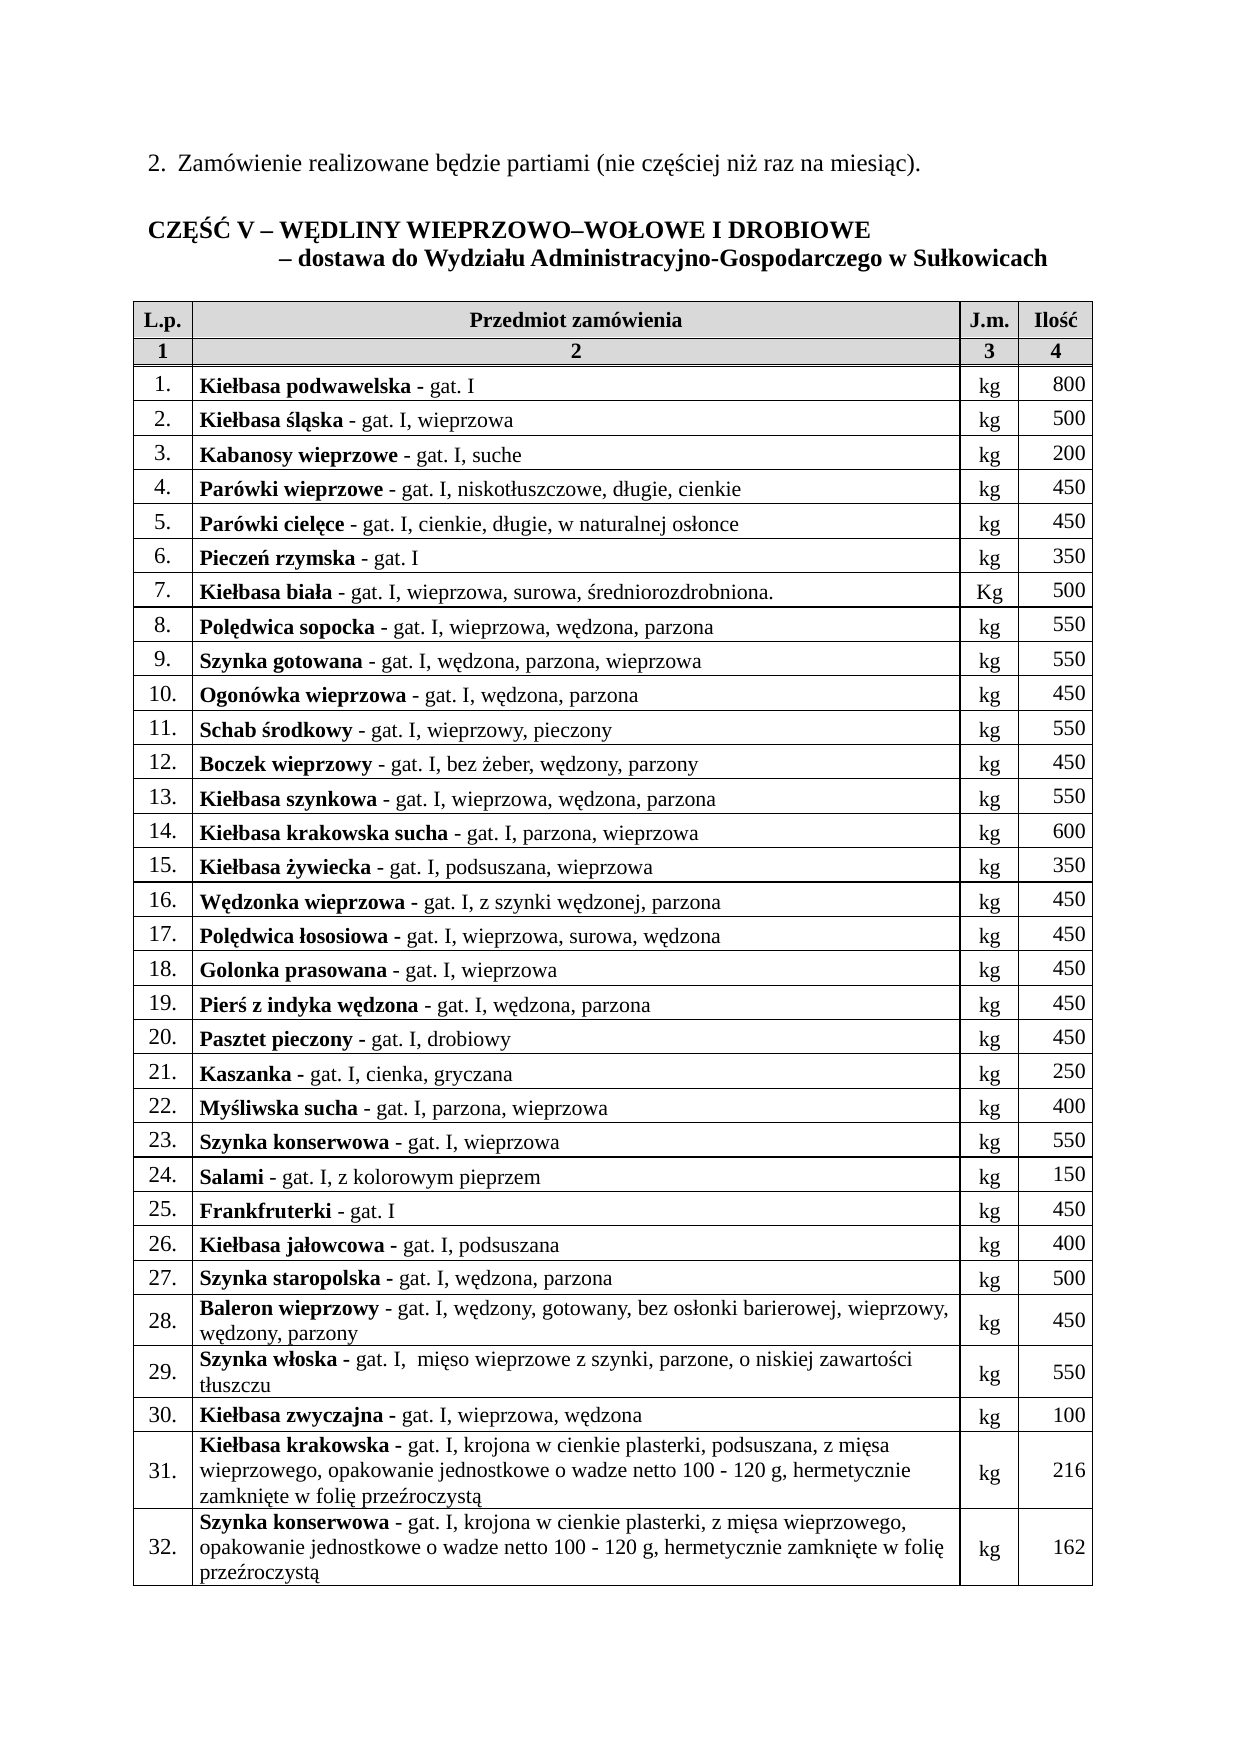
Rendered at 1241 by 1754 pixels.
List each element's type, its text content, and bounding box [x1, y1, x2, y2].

table_cell kg [961, 608, 1018, 641]
table_cell 450 [1019, 1020, 1092, 1053]
text – dostawa do Wydziału Administracyjno-Gospodarczego w Sułkowicach [148, 243, 1092, 272]
table_cell Kiełbasa podwawelska - gat. I [193, 367, 959, 400]
table_cell Kaszanka - gat. I, cienka, gryczana [193, 1054, 959, 1088]
table_cell kg [961, 1123, 1018, 1156]
table_cell Kiełbasa śląska - gat. I, wieprzowa [193, 401, 959, 434]
table_cell 450 [1019, 951, 1092, 984]
table_cell Szynka gotowana - gat. I, wędzona, parzona, wieprzowa [193, 642, 959, 675]
table_cell 16. [134, 883, 192, 916]
table_cell 30. [134, 1398, 192, 1431]
table_cell 450 [1019, 1295, 1092, 1345]
table_cell 31. [134, 1432, 192, 1508]
table_cell kg [961, 1192, 1018, 1225]
table_cell 450 [1019, 504, 1092, 538]
table_cell kg [961, 917, 1018, 950]
table_cell 6. [134, 539, 192, 572]
table_cell 26. [134, 1226, 192, 1259]
table_cell 19. [134, 986, 192, 1019]
table_cell 13. [134, 779, 192, 813]
subtitle Zamówienie realizowane będzie partiami (nie częściej niż raz na miesiąc). [148, 148, 1092, 176]
table_cell 450 [1019, 470, 1092, 503]
table_cell Szynka konserwowa - gat. I, krojona w cienkie plasterki, z mięsa wieprzowego, opakowanie jednostkowe o wadze netto 100 - 120 g, hermetycznie zamknięte w folię przeźroczystą [193, 1509, 959, 1584]
table_cell kg [961, 986, 1018, 1019]
table_cell 500 [1019, 573, 1092, 606]
table_cell 10. [134, 676, 192, 709]
table_cell Wędzonka wieprzowa - gat. I, z szynki wędzonej, parzona [193, 883, 959, 916]
table_cell 14. [134, 814, 192, 847]
table_cell Kiełbasa szynkowa - gat. I, wieprzowa, wędzona, parzona [193, 779, 959, 813]
table_cell 162 [1019, 1509, 1092, 1584]
table_cell 450 [1019, 883, 1092, 916]
table_cell 22. [134, 1089, 192, 1122]
table_cell 450 [1019, 1192, 1092, 1225]
table_cell kg [961, 539, 1018, 572]
table_cell 350 [1019, 539, 1092, 572]
table_cell 550 [1019, 1346, 1092, 1397]
table_cell 3. [134, 436, 192, 469]
table_cell kg [961, 504, 1018, 538]
table_cell 1 [134, 339, 192, 364]
table_cell 500 [1019, 401, 1092, 434]
table_cell 18. [134, 951, 192, 984]
table_cell Szynka konserwowa - gat. I, wieprzowa [193, 1123, 959, 1156]
table_cell 1. [134, 367, 192, 400]
table_cell 28. [134, 1295, 192, 1345]
table_cell Frankfruterki - gat. I [193, 1192, 959, 1225]
table_cell 250 [1019, 1054, 1092, 1088]
table_cell 27. [134, 1261, 192, 1294]
table_cell kg [961, 436, 1018, 469]
table_cell 500 [1019, 1261, 1092, 1294]
table_cell 200 [1019, 436, 1092, 469]
table_cell 4. [134, 470, 192, 503]
table_cell kg [961, 883, 1018, 916]
table_cell 15. [134, 848, 192, 881]
table_cell Kiełbasa zwyczajna - gat. I, wieprzowa, wędzona [193, 1398, 959, 1431]
table_cell Szynka staropolska - gat. I, wędzona, parzona [193, 1261, 959, 1294]
table_cell kg [961, 1346, 1018, 1397]
table_cell Pieczeń rzymska - gat. I [193, 539, 959, 572]
table_cell kg [961, 1226, 1018, 1259]
table_cell 32. [134, 1509, 192, 1584]
table_cell kg [961, 642, 1018, 675]
table_cell kg [961, 1432, 1018, 1508]
table_cell Myśliwska sucha - gat. I, parzona, wieprzowa [193, 1089, 959, 1122]
table_cell Kiełbasa krakowska - gat. I, krojona w cienkie plasterki, podsuszana, z mięsa wieprzowego, opakowanie jednostkowe o wadze netto 100 - 120 g, hermetycznie zamknięte w folię przeźroczystą [193, 1432, 959, 1508]
table_cell kg [961, 951, 1018, 984]
table_cell 21. [134, 1054, 192, 1088]
table_cell Polędwica łososiowa - gat. I, wieprzowa, surowa, wędzona [193, 917, 959, 950]
table_cell 550 [1019, 779, 1092, 813]
table_cell 400 [1019, 1089, 1092, 1122]
table_cell 20. [134, 1020, 192, 1053]
table_cell 450 [1019, 676, 1092, 709]
table_cell Kiełbasa żywiecka - gat. I, podsuszana, wieprzowa [193, 848, 959, 881]
table_cell 23. [134, 1123, 192, 1156]
table_cell kg [961, 1020, 1018, 1053]
table_cell 550 [1019, 711, 1092, 744]
table_cell Baleron wieprzowy - gat. I, wędzony, gotowany, bez osłonki barierowej, wieprzowy, wędzony, parzony [193, 1295, 959, 1345]
table_cell 29. [134, 1346, 192, 1397]
table_cell Kg [961, 573, 1018, 606]
table_cell 5. [134, 504, 192, 538]
table_cell 17. [134, 917, 192, 950]
text CZĘŚĆ V – WĘDLINY WIEPRZOWO–WOŁOWE I DROBIOWE [148, 215, 1092, 243]
table_cell kg [961, 1509, 1018, 1584]
table_cell kg [961, 676, 1018, 709]
table_cell 100 [1019, 1398, 1092, 1431]
table_cell kg [961, 745, 1018, 778]
table_cell kg [961, 1158, 1018, 1191]
table_cell 550 [1019, 1123, 1092, 1156]
table_header Przedmiot zamówienia [193, 302, 959, 337]
table_cell kg [961, 814, 1018, 847]
table_cell kg [961, 1089, 1018, 1122]
table_cell 600 [1019, 814, 1092, 847]
table_cell Ogonówka wieprzowa - gat. I, wędzona, parzona [193, 676, 959, 709]
table_cell kg [961, 1398, 1018, 1431]
table_cell kg [961, 848, 1018, 881]
table_cell 150 [1019, 1158, 1092, 1191]
table_cell Golonka prasowana - gat. I, wieprzowa [193, 951, 959, 984]
table_cell Kiełbasa jałowcowa - gat. I, podsuszana [193, 1226, 959, 1259]
table_cell 2. [134, 401, 192, 434]
table_cell Szynka włoska - gat. I, mięso wieprzowe z szynki, parzone, o niskiej zawartości tłuszczu [193, 1346, 959, 1397]
table_cell Parówki wieprzowe - gat. I, niskotłuszczowe, długie, cienkie [193, 470, 959, 503]
table_cell kg [961, 367, 1018, 400]
table_cell 450 [1019, 745, 1092, 778]
table_cell 800 [1019, 367, 1092, 400]
table_header L.p. [134, 302, 192, 337]
table_cell 2 [193, 339, 959, 364]
table_cell kg [961, 1054, 1018, 1088]
table_cell 350 [1019, 848, 1092, 881]
table_cell Kiełbasa biała - gat. I, wieprzowa, surowa, średniorozdrobniona. [193, 573, 959, 606]
table_header Ilość [1019, 302, 1092, 337]
table_cell Schab środkowy - gat. I, wieprzowy, pieczony [193, 711, 959, 744]
table_cell Salami - gat. I, z kolorowym pieprzem [193, 1158, 959, 1191]
table_cell 12. [134, 745, 192, 778]
table_cell 450 [1019, 917, 1092, 950]
table_cell Pierś z indyka wędzona - gat. I, wędzona, parzona [193, 986, 959, 1019]
table_cell Kabanosy wieprzowe - gat. I, suche [193, 436, 959, 469]
table_cell kg [961, 1295, 1018, 1345]
table_cell 25. [134, 1192, 192, 1225]
table_cell kg [961, 711, 1018, 744]
table_cell 9. [134, 642, 192, 675]
table_cell 24. [134, 1158, 192, 1191]
table_cell Parówki cielęce - gat. I, cienkie, długie, w naturalnej osłonce [193, 504, 959, 538]
table_cell kg [961, 401, 1018, 434]
table_cell Pasztet pieczony - gat. I, drobiowy [193, 1020, 959, 1053]
table_header J.m. [961, 302, 1018, 337]
table_cell 400 [1019, 1226, 1092, 1259]
table_cell 4 [1019, 339, 1092, 364]
table_cell 550 [1019, 642, 1092, 675]
table_cell kg [961, 470, 1018, 503]
table_cell kg [961, 779, 1018, 813]
table_cell kg [961, 1261, 1018, 1294]
table_cell 7. [134, 573, 192, 606]
table_cell Polędwica sopocka - gat. I, wieprzowa, wędzona, parzona [193, 608, 959, 641]
table_cell 3 [961, 339, 1018, 364]
table_cell Boczek wieprzowy - gat. I, bez żeber, wędzony, parzony [193, 745, 959, 778]
table_cell 550 [1019, 608, 1092, 641]
table_cell 216 [1019, 1432, 1092, 1508]
table_cell 450 [1019, 986, 1092, 1019]
table_cell Kiełbasa krakowska sucha - gat. I, parzona, wieprzowa [193, 814, 959, 847]
table_cell 8. [134, 608, 192, 641]
table_cell 11. [134, 711, 192, 744]
